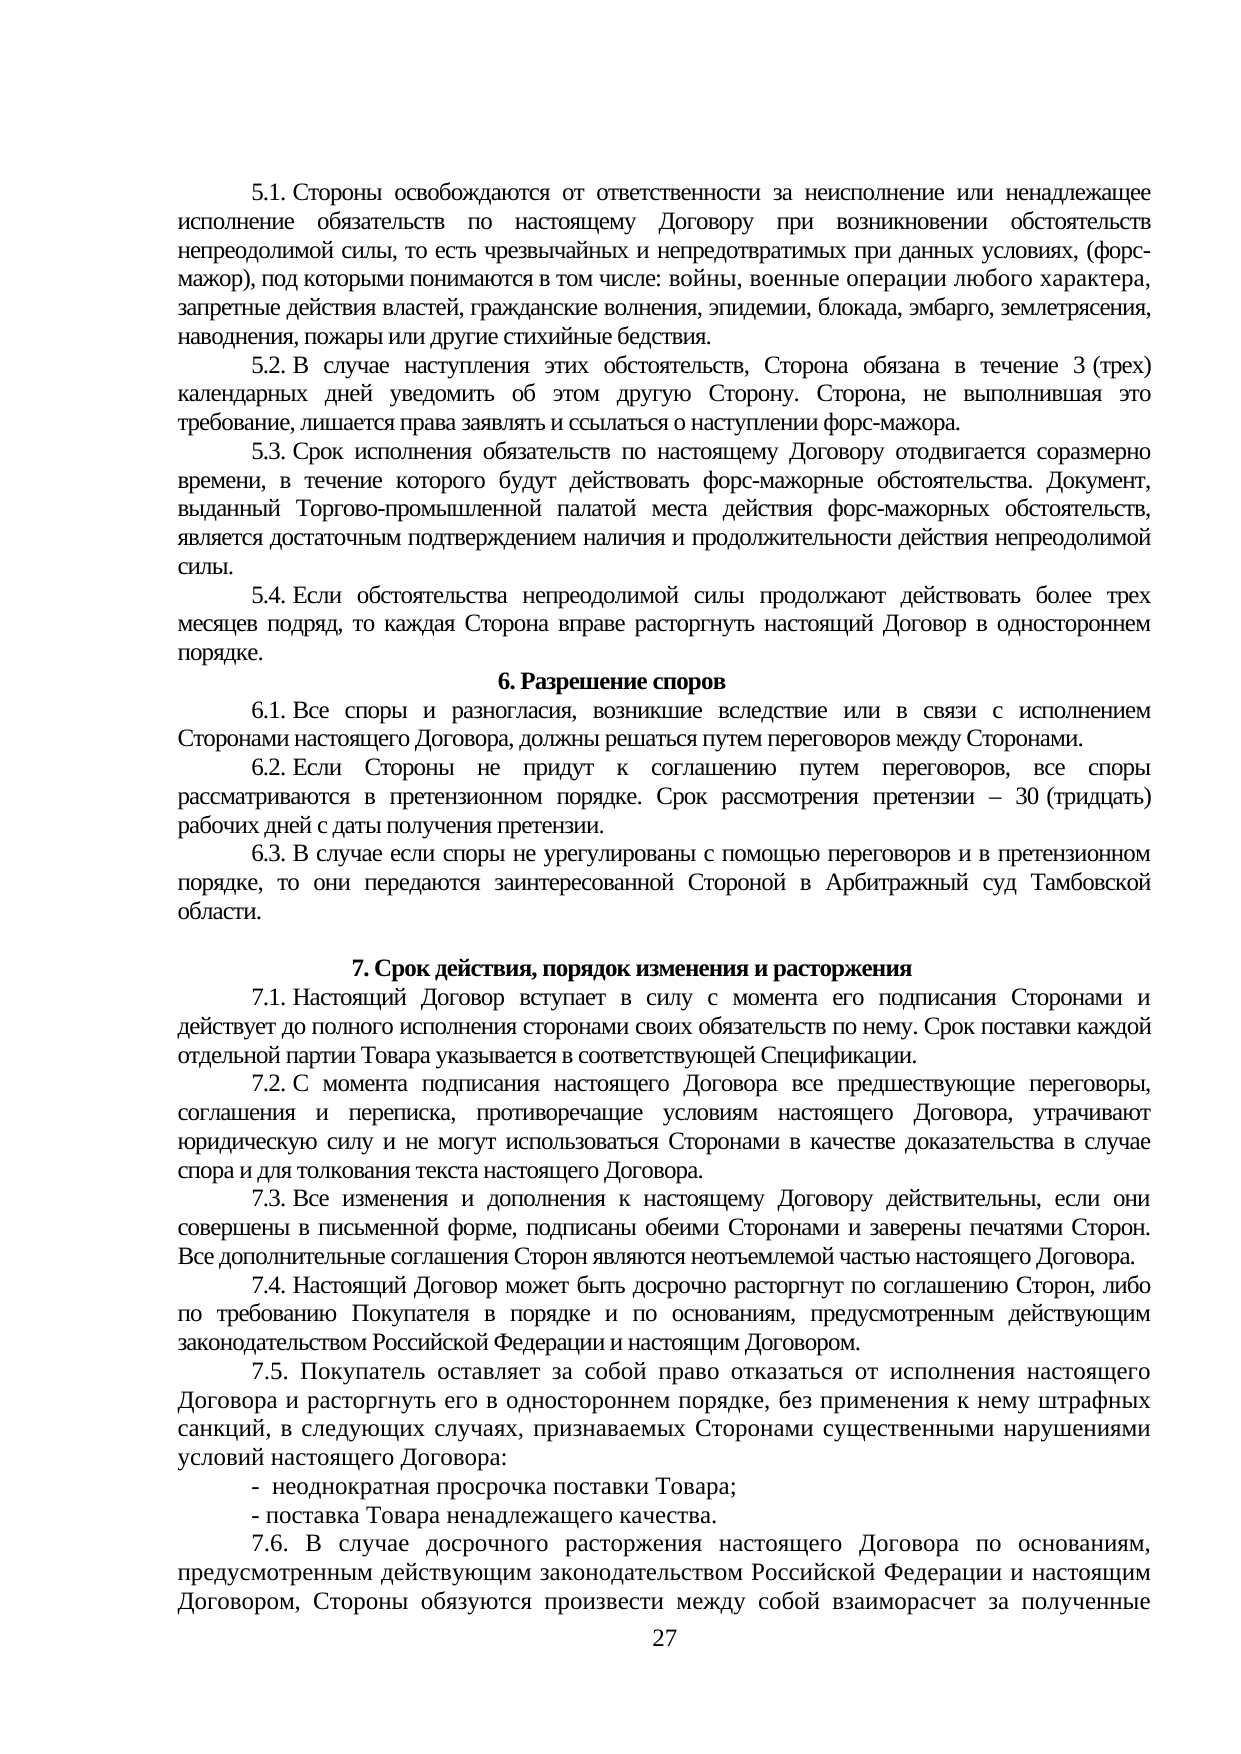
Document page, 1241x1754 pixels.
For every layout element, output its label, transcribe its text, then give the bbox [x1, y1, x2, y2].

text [177, 1528, 1152, 1615]
text 7.4. Настоящий Договор может быть досрочно расторгнут по соглашению Сторон, либо по требованию Покупателя в порядке и по основаниям, предусмотренным действующим законодательством Российской Федерации и настоящим Договором. [177, 1270, 1152, 1356]
text 7.5. Покупатель оставляет за собой право отказаться от исполнения настоящего Договора и расторгнуть его в одностороннем порядке, без применения к нему штрафных санкций, в следующих случаях, признаваемых Сторонами существенными нарушениями условий настоящего Договора: [177, 1356, 1152, 1471]
text 5.4. Если обстоятельства непреодолимой силы продолжают действовать более трех месяцев подряд, то каждая Сторона вправе расторгнуть настоящий Договор в одностороннем порядке. [177, 580, 1152, 666]
text 5.2. В случае наступления этих обстоятельств, Сторона обязана в течение 3 (трех) календарных дней уведомить об этом другую Сторону. Сторона, не выполнившая это требование, лишается права заявлять и ссылаться о наступлении форс-мажора. [177, 350, 1152, 436]
text 5.3. Срок исполнения обязательств по настоящему Договору отодвигается соразмерно времени, в течение которого будут действовать форс-мажорные обстоятельства. Документ, выданный Торгово-промышленной палатой места действия форс-мажорных обстоятельств, является достаточным подтверждением наличия и продолжительности действия непреодолимой силы. [177, 436, 1152, 580]
text 6. Разрешение споров [177, 666, 1152, 695]
text - неоднократная просрочка поставки Товара; [177, 1471, 1152, 1500]
text 6.1. Все споры и разногласия, возникшие вследствие или в связи с исполнением Сторонами настоящего Договора, должны решаться путем переговоров между Сторонами. [177, 695, 1152, 752]
text - поставка Товара ненадлежащего качества. [177, 1500, 1152, 1528]
text 7.2. С момента подписания настоящего Договора все предшествующие переговоры, соглашения и переписка, противоречащие условиям настоящего Договора, утрачивают юридическую силу и не могут использоваться Сторонами в качестве доказательства в случае спора и для толкования текста настоящего Договора. [177, 1068, 1152, 1183]
text 6.2. Если Стороны не придут к соглашению путем переговоров, все споры рассматриваются в претензионном порядке. Срок рассмотрения претензии – 30 (тридцать) рабочих дней с даты получения претензии. [177, 752, 1152, 838]
text 5.1. Стороны освобождаются от ответственности за неисполнение или ненадлежащее исполнение обязательств по настоящему Договору при возникновении обстоятельств непреодолимой силы, то есть чрезвычайных и непредотвратимых при данных условиях, (форс-мажор), под которыми понимаются в том числе: войны, военные операции любого характера, запретные действия властей, гражданские волнения, эпидемии, блокада, эмбарго, землетрясения, наводнения, пожары или другие стихийные бедствия. [177, 177, 1152, 350]
text 7. Срок действия, порядок изменения и расторжения [177, 953, 1152, 982]
text 7.1. Настоящий Договор вступает в силу с момента его подписания Сторонами и действует до полного исполнения сторонами своих обязательств по нему. Срок поставки каждой отдельной партии Товара указывается в соответствующей Спецификации. [177, 982, 1152, 1068]
text 6.3. В случае если споры не урегулированы с помощью переговоров и в претензионном порядке, то они передаются заинтересованной Стороной в Арбитражный суд Тамбовской области. [177, 838, 1152, 925]
text 7.3. Все изменения и дополнения к настоящему Договору действительны, если они совершены в письменной форме, подписаны обеими Сторонами и заверены печатями Сторон. Все дополнительные соглашения Сторон являются неотъемлемой частью настоящего Договора. [177, 1183, 1152, 1270]
